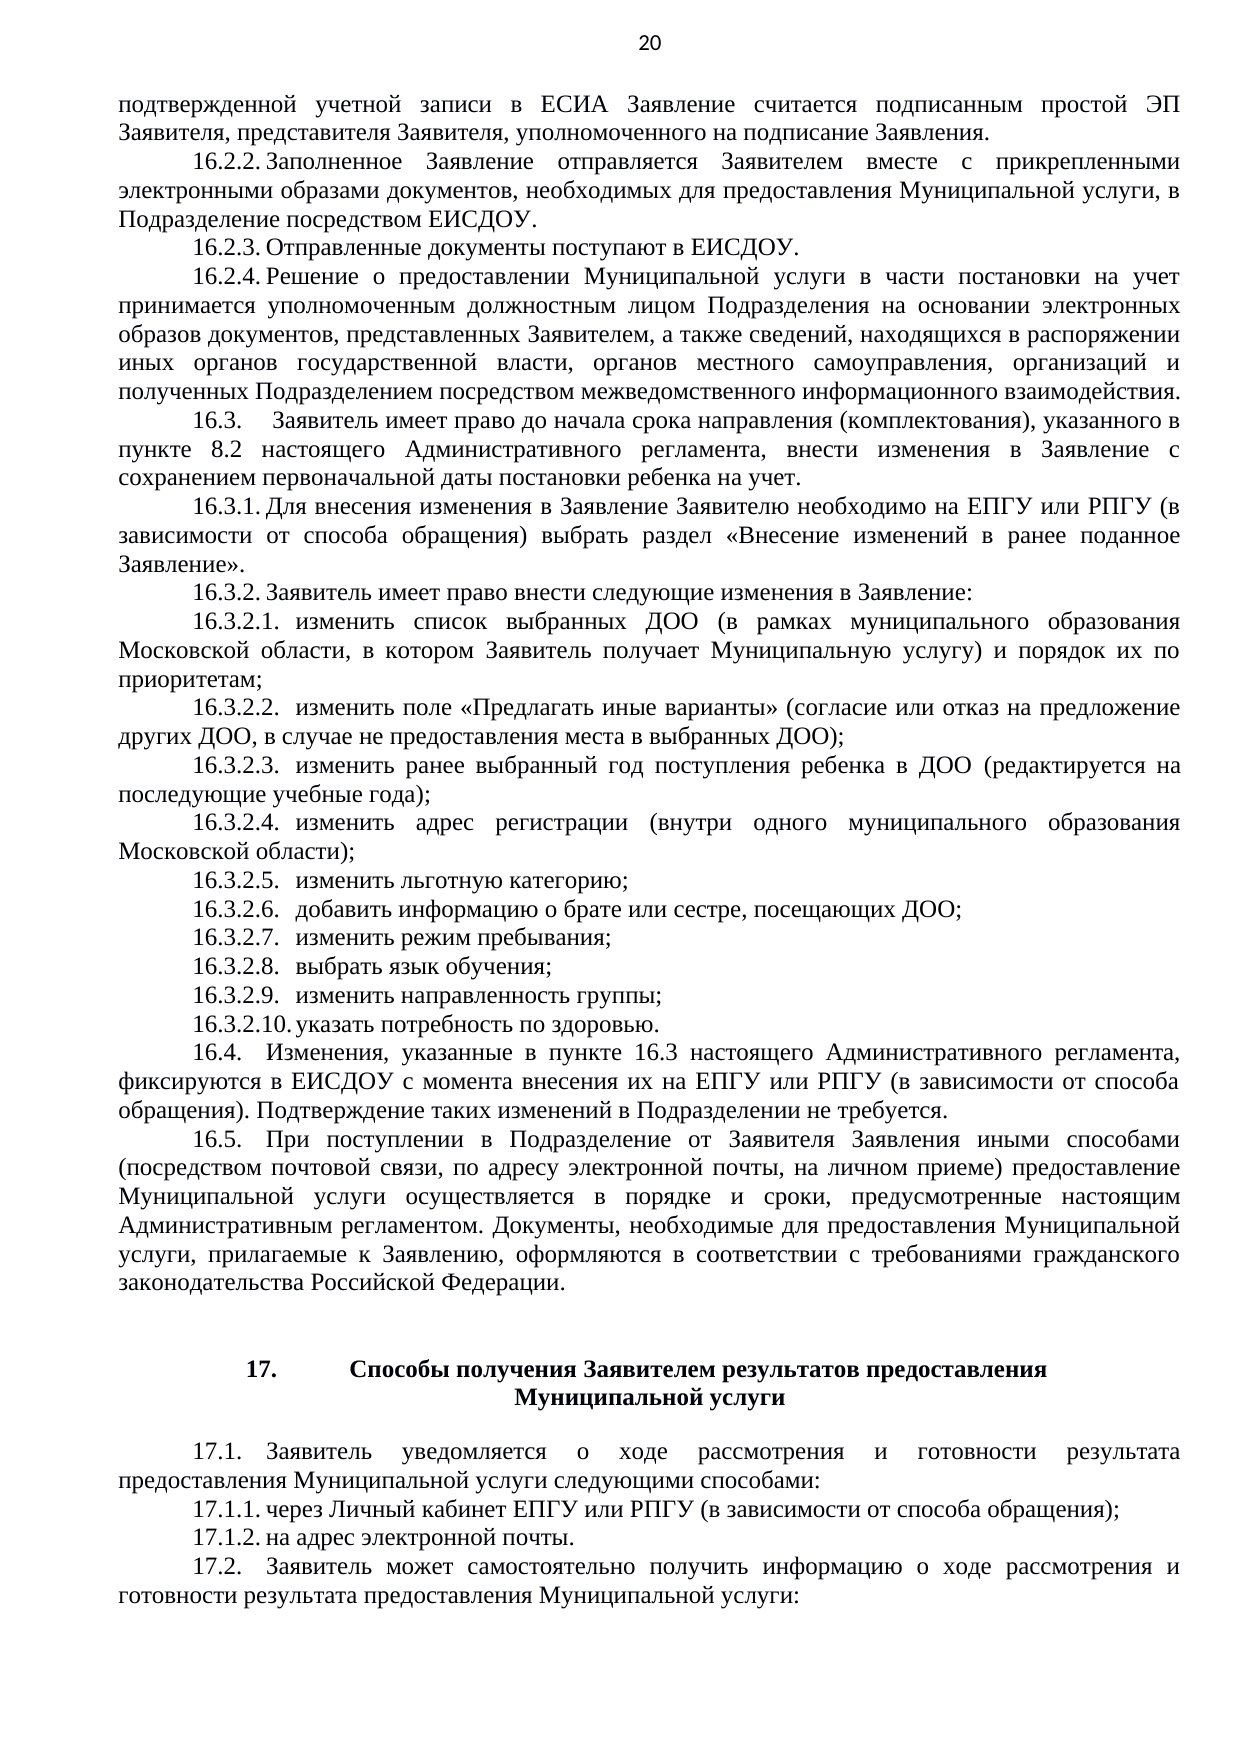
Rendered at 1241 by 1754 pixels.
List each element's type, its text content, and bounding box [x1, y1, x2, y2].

list Заявитель может самостоятельно получить информацию о ходе рассмотрения и готовности результата предоставления Муниципальной услуги: [118, 1551, 1181, 1609]
list Способы получения Заявителем результатов предоставления Муниципальной услуги [118, 1354, 1181, 1411]
list Изменения, указанные в пункте 16.3 настоящего Административного регламента, фиксируются в ЕИСДОУ с момента внесения их на ЕПГУ или РПГУ (в зависимости от способа обращения). Подтверждение таких изменений в Подразделении не требуется. [118, 1037, 1181, 1124]
list Заявитель уведомляется о ходе рассмотрения и готовности результата предоставления Муниципальной услуги следующими способами: [118, 1436, 1181, 1494]
list изменить поле «Предлагать иные варианты» (согласие или отказ на предложение других ДОО, в случае не предоставления места в выбранных ДОО); [118, 692, 1181, 750]
list изменить льготную категорию; [118, 865, 1181, 894]
list изменить список выбранных ДОО (в рамках муниципального образования Московской области, в котором Заявитель получает Муниципальную услугу) и порядок их по приоритетам; [118, 606, 1181, 692]
list изменить адрес регистрации (внутри одного муниципального образования Московской области); [118, 807, 1181, 865]
list Для внесения изменения в Заявление Заявителю необходимо на ЕПГУ или РПГУ (в зависимости от способа обращения) выбрать раздел «Внесение изменений в ранее поданное Заявление». [118, 491, 1181, 577]
list на адрес электронной почты. [118, 1522, 1181, 1551]
list изменить режим пребывания; [118, 922, 1181, 951]
list через Личный кабинет ЕПГУ или РПГУ (в зависимости от способа обращения); [118, 1494, 1181, 1522]
list Заполненное Заявление отправляется Заявителем вместе с прикрепленными электронными образами документов, необходимых для предоставления Муниципальной услуги, в Подразделение посредством ЕИСДОУ. [118, 146, 1181, 232]
list изменить направленность группы; [118, 980, 1181, 1009]
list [118, 89, 1181, 146]
list Решение о предоставлении Муниципальной услуги в части постановки на учет принимается уполномоченным должностным лицом Подразделения на основании электронных образов документов, представленных Заявителем, а также сведений, находящихся в распоряжении иных органов государственной власти, органов местного самоуправления, организаций и полученных Подразделением посредством межведомственного информационного взаимодействия. [118, 261, 1181, 405]
list Заявитель имеет право внести следующие изменения в Заявление: [118, 577, 1181, 606]
list Заявитель имеет право до начала срока направления (комплектования), указанного в пункте 8.2 настоящего Административного регламента, внести изменения в Заявление с сохранением первоначальной даты постановки ребенка на учет. [118, 405, 1181, 491]
list Отправленные документы поступают в ЕИСДОУ. [118, 232, 1181, 261]
list выбрать язык обучения; [118, 951, 1181, 980]
list При поступлении в Подразделение от Заявителя Заявления иными способами (посредством почтовой связи, по адресу электронной почты, на личном приеме) предоставление Муниципальной услуги осуществляется в порядке и сроки, предусмотренные настоящим Административным регламентом. Документы, необходимые для предоставления Муниципальной услуги, прилагаемые к Заявлению, оформляются в соответствии с требованиями гражданского законодательства Российской Федерации. [118, 1124, 1181, 1296]
list указать потребность по здоровью. [118, 1009, 1181, 1037]
list изменить ранее выбранный год поступления ребенка в ДОО (редактируется на последующие учебные года); [118, 750, 1181, 807]
list добавить информацию о брате или сестре, посещающих ДОО; [118, 894, 1181, 922]
